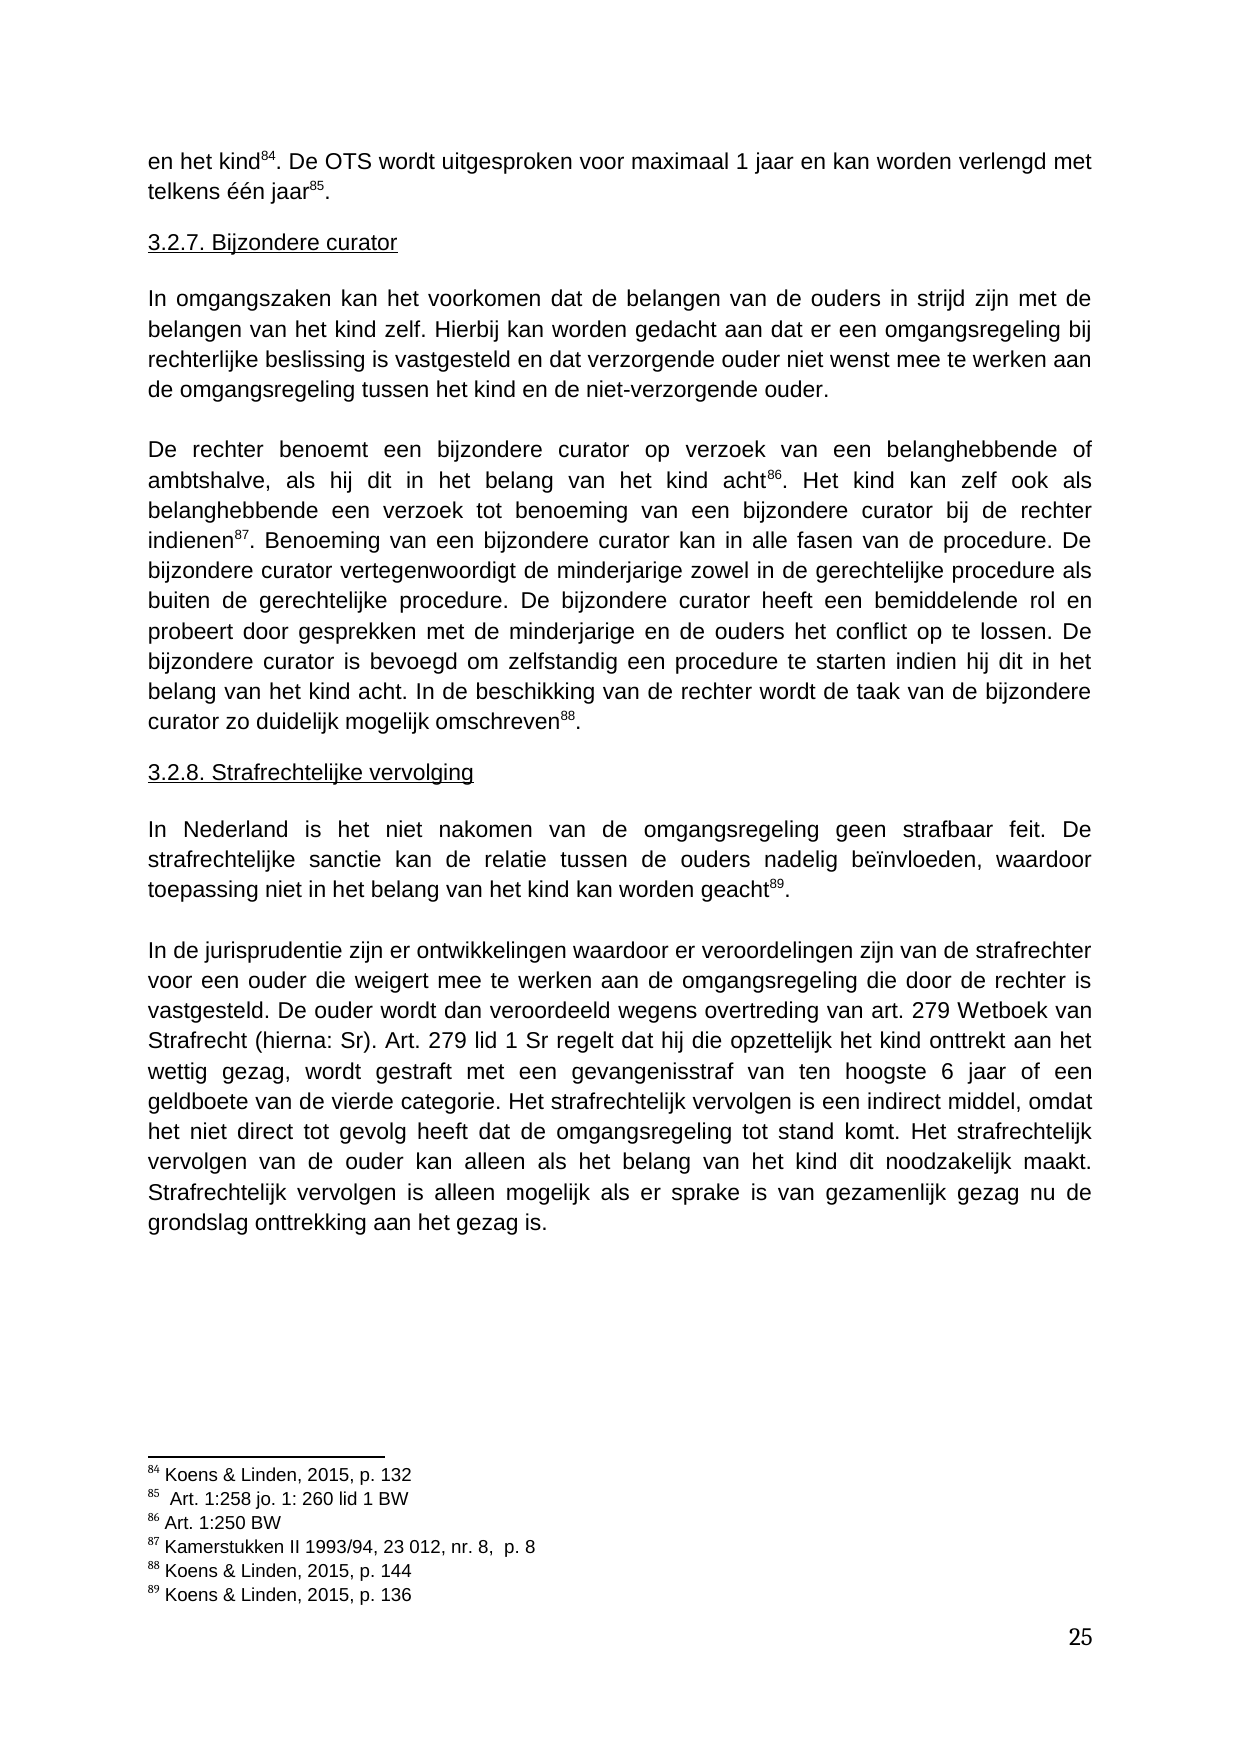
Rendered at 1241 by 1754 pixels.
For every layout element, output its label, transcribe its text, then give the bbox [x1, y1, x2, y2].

text In omgangszaken kan het voorkomen dat de belangen van de ouders in strijd zijn met de belangen van het kind zelf. Hierbij kan worden gedacht aan dat er een omgangsregeling bij rechterlijke beslissing is vastgesteld en dat verzorgende ouder niet wenst mee te werken aan de omgangsregeling tussen het kind en de niet-verzorgende ouder. [148, 285, 1093, 402]
subtitle 3.2.8. Strafrechtelijke vervolging [148, 759, 1093, 786]
subtitle 3.2.7. Bijzondere curator [148, 229, 1093, 255]
text In de jurisprudentie zijn er ontwikkelingen waardoor er veroordelingen zijn van de strafrechter voor een ouder die weigert mee te werken aan de omgangsregeling die door de rechter is vastgesteld. De ouder wordt dan veroordeeld wegens overtreding van art. 279 Wetboek van Strafrecht (hierna: Sr). Art. 279 lid 1 Sr regelt dat hij die opzettelijk het kind onttrekt aan het wettig gezag, wordt gestraft met een gevangenisstraf van ten hoogste 6 jaar of een geldboete van de vierde categorie. Het strafrechtelijk vervolgen is een indirect middel, omdat het niet direct tot gevolg heeft dat de omgangsregeling tot stand komt. Het strafrechtelijk vervolgen van de ouder kan alleen als het belang van het kind dit noodzakelijk maakt. Strafrechtelijk vervolgen is alleen mogelijk als er sprake is van gezamenlijk gezag nu de grondslag onttrekking aan het gezag is. [148, 937, 1093, 1235]
text De rechter benoemt een bijzondere curator op verzoek van een belanghebbende of ambtshalve, als hij dit in het belang van het kind acht. Het kind kan zelf ook als belanghebbende een verzoek tot benoeming van een bijzondere curator bij de rechter indienen. Benoeming van een bijzondere curator kan in alle fasen van de procedure. De bijzondere curator vertegenwoordigt de minderjarige zowel in de gerechtelijke procedure als buiten de gerechtelijke procedure. De bijzondere curator heeft een bemiddelende rol en probeert door gesprekken met de minderjarige en de ouders het conflict op te lossen. De bijzondere curator is bevoegd om zelfstandig een procedure te starten indien hij dit in het belang van het kind acht. In de beschikking van de rechter wordt de taak van de bijzondere curator zo duidelijk mogelijk omschreven. [148, 436, 1093, 735]
text In Nederland is het niet nakomen van de omgangsregeling geen strafbaar feit. De strafrechtelijke sanctie kan de relatie tussen de ouders nadelig beïnvloeden, waardoor toepassing niet in het belang van het kind kan worden geacht. [148, 816, 1093, 903]
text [148, 148, 1093, 204]
